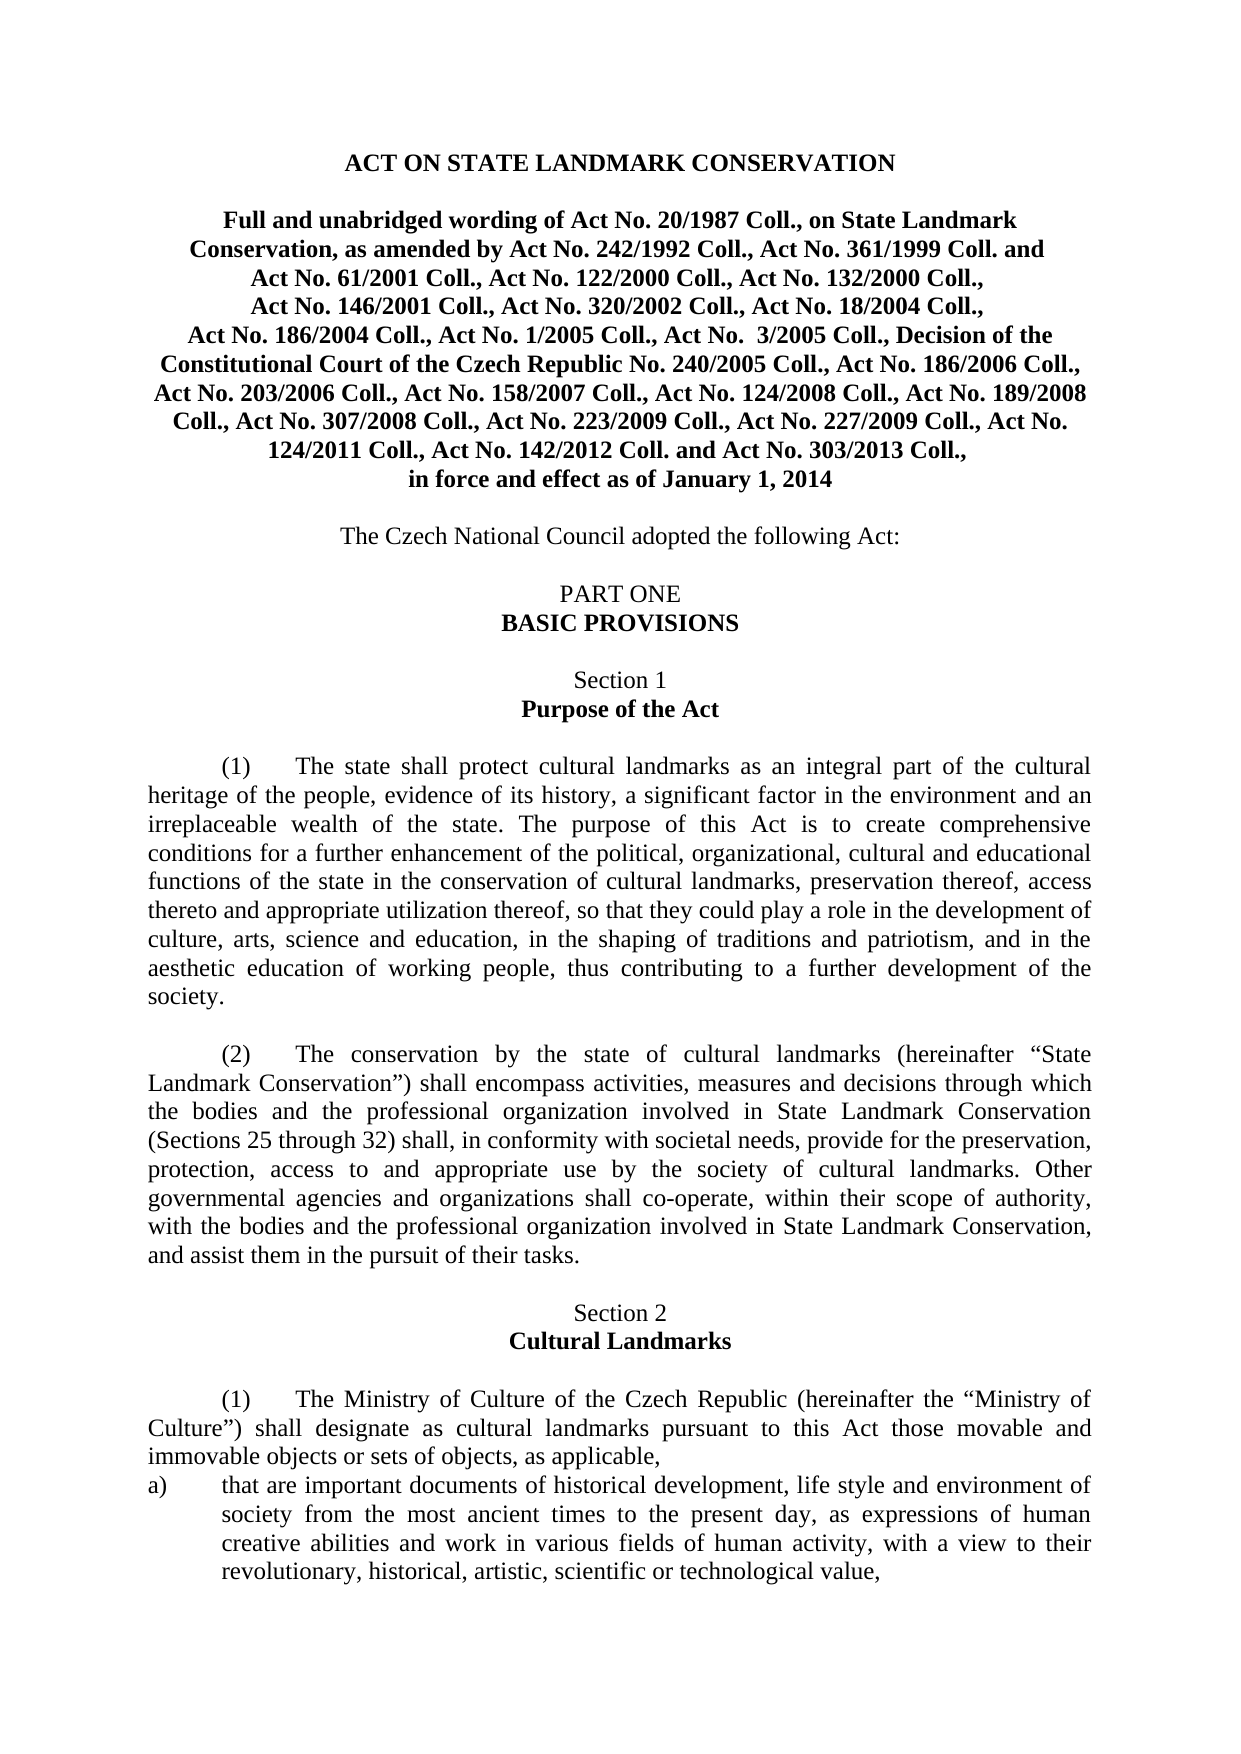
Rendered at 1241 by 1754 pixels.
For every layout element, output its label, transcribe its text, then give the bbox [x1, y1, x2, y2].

text PART ONE [148, 579, 1093, 608]
text Full and unabridged wording of Act No. 20/1987 Coll., on State Landmark Conservation, as amended by Act No. 242/1992 Coll., Act No. 361/1999 Coll. and Act No. 61/2001 Coll., Act No. 122/2000 Coll., Act No. 132/2000 Coll., Act No. 146/2001 Coll., Act No. 320/2002 Coll., Act No. 18/2004 Coll., Act No. 186/2004 Coll., Act No. 1/2005 Coll., Act No. 3/2005 Coll., Decision of the Constitutional Court of the Czech Republic No. 240/2005 Coll., Act No. 186/2006 Coll., Act No. 203/2006 Coll., Act No. 158/2007 Coll., Act No. 124/2008 Coll., Act No. 189/2008 Coll., Act No. 307/2008 Coll., Act No. 223/2009 Coll., Act No. 227/2009 Coll., Act No. 124/2011 Coll., Act No. 142/2012 Coll. and Act No. 303/2013 Coll., in force and effect as of January 1, 2014 [148, 205, 1093, 493]
text a) that are important documents of historical development, life style and environment of society from the most ancient times to the present day, as expressions of human creative abilities and work in various fields of human activity, with a view to their revolutionary, historical, artistic, scientific or technological value, [148, 1470, 1093, 1585]
text Cultural Landmarks [148, 1326, 1093, 1355]
text BASIC PROVISIONS [148, 608, 1093, 636]
text (1) The state shall protect cultural landmarks as an integral part of the cultural heritage of the people, evidence of its history, a significant factor in the environment and an irreplaceable wealth of the state. The purpose of this Act is to create comprehensive conditions for a further enhancement of the political, organizational, cultural and educational functions of the state in the conservation of cultural landmarks, preservation thereof, access thereto and appropriate utilization thereof, so that they could play a role in the development of culture, arts, science and education, in the shaping of traditions and patriotism, and in the aesthetic education of working people, thus contributing to a further development of the society. [148, 751, 1093, 1010]
text Purpose of the Act [148, 694, 1093, 723]
text The Czech National Council adopted the following Act: [148, 521, 1093, 550]
text (1) The Ministry of Culture of the Czech Republic (hereinafter the “Ministry of Culture”) shall designate as cultural landmarks pursuant to this Act those movable and immovable objects or sets of objects, as applicable, [148, 1384, 1093, 1470]
text (2) The conservation by the state of cultural landmarks (hereinafter “State Landmark Conservation”) shall encompass activities, measures and decisions through which the bodies and the professional organization involved in State Landmark Conservation (Sections 25 through 32) shall, in conformity with societal needs, provide for the preservation, protection, access to and appropriate use by the society of cultural landmarks. Other governmental agencies and organizations shall co-operate, within their scope of authority, with the bodies and the professional organization involved in State Landmark Conservation, and assist them in the pursuit of their tasks. [148, 1039, 1093, 1269]
text Section 2 [148, 1298, 1093, 1326]
text ACT ON STATE LANDMARK CONSERVATION [148, 148, 1093, 176]
text Section 1 [148, 665, 1093, 694]
